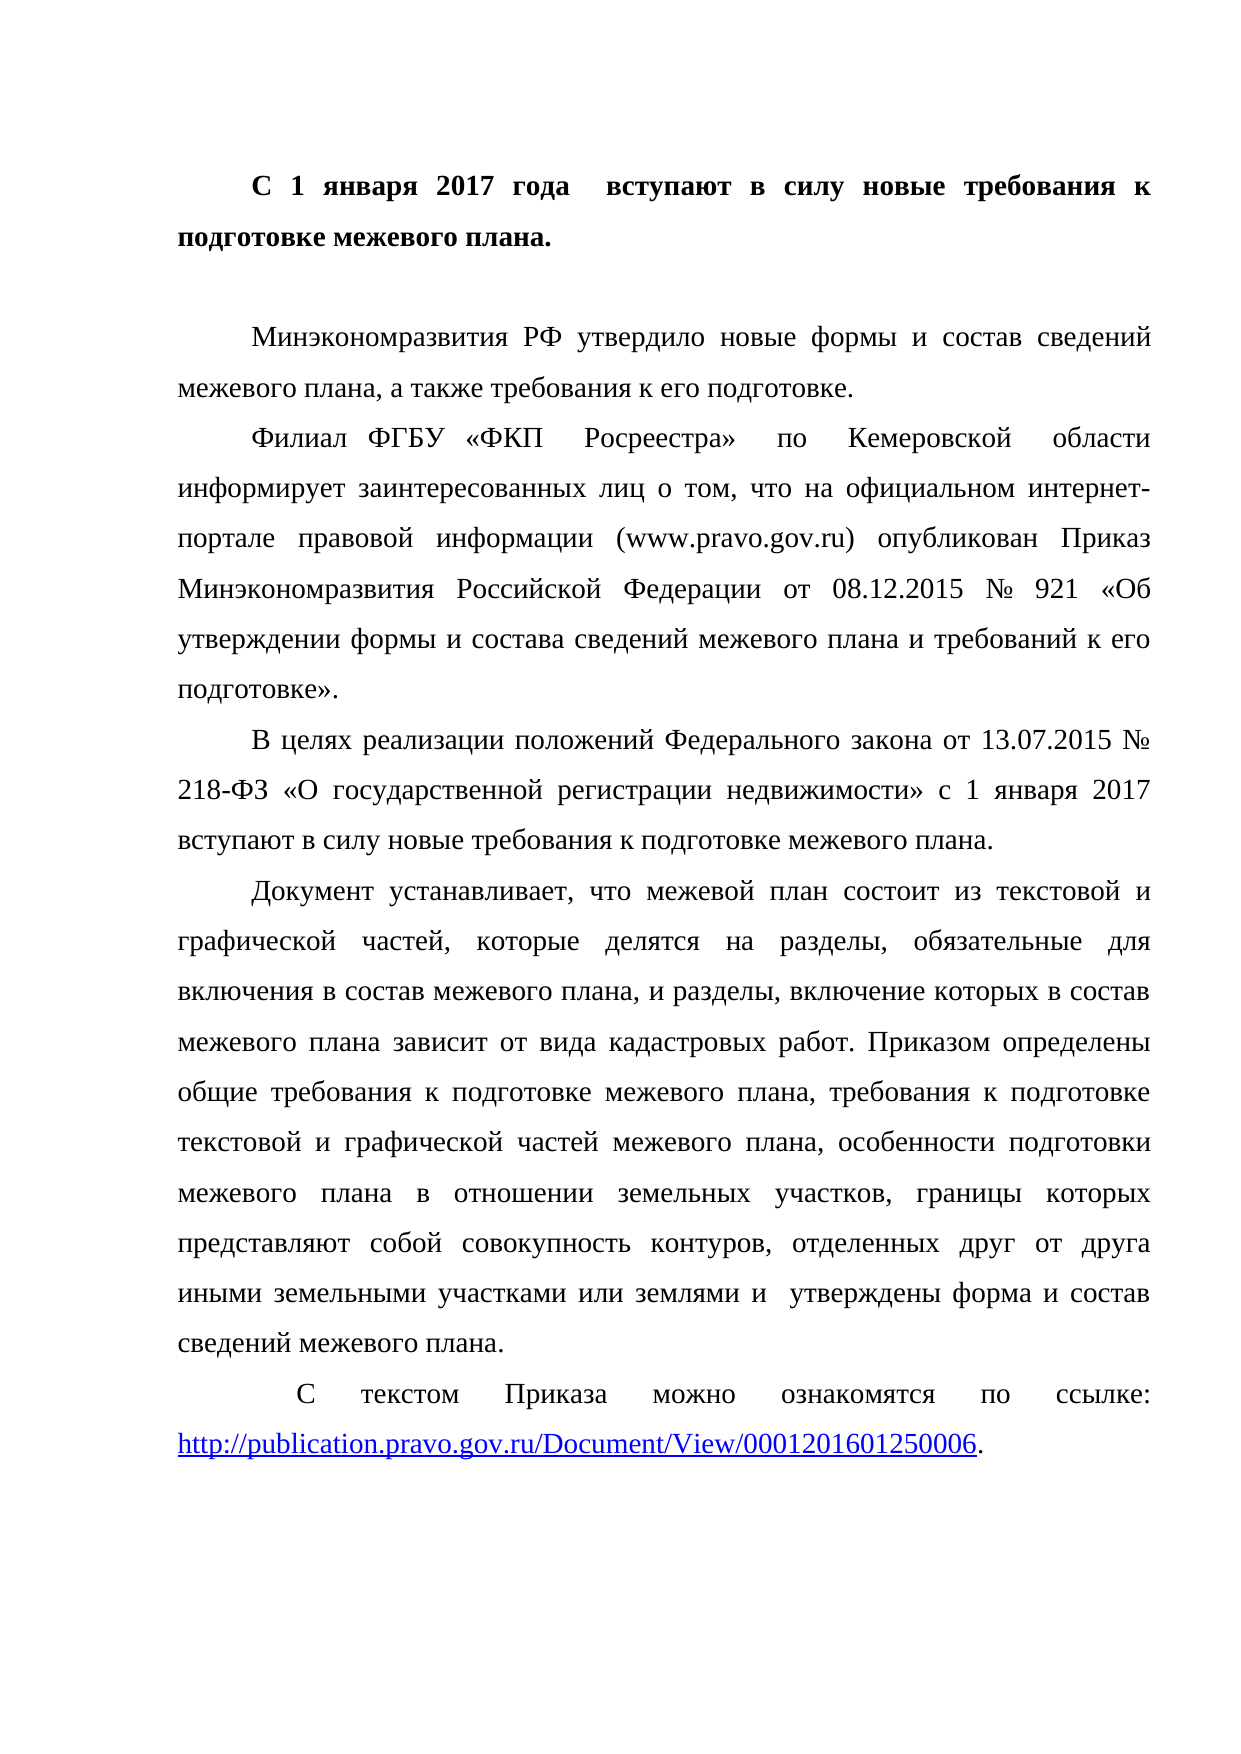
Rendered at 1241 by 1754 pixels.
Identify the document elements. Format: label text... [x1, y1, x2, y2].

text Минэкономразвития РФ утвердило новые формы и состав сведений межевого плана, а также требования к его подготовке. [177, 319, 1152, 403]
text С текстом Приказа можно ознакомятся по ссылке: http://publication.pravo.gov.ru/Document/View/0001201601250006. [177, 1376, 1152, 1460]
text Документ устанавливает, что межевой план состоит из текстовой и графической частей, которые делятся на разделы, обязательные для включения в состав межевого плана, и разделы, включение которых в состав межевого плана зависит от вида кадастровых работ. Приказом определены общие требования к подготовке межевого плана, требования к подготовке текстовой и графической частей межевого плана, особенности подготовки межевого плана в отношении земельных участков, границы которых представляют собой совокупность контуров, отделенных друг от друга иными земельными участками или землями и утверждены форма и состав сведений межевого плана. [177, 873, 1152, 1359]
text В целях реализации положений Федерального закона от 13.07.2015 № 218-ФЗ «О государственной регистрации недвижимости» с 1 января 2017 вступают в силу новые требования к подготовке межевого плана. [177, 722, 1152, 856]
text С 1 января 2017 года вступают в силу новые требования к подготовке межевого плана. [177, 168, 1152, 252]
text Филиал ФГБУ «ФКП Росреестра» по Кемеровской области информирует заинтересованных лиц о том, что на официальном интернет-портале правовой информации (www.pravo.gov.ru) опубликован Приказ Минэкономразвития Российской Федерации от 08.12.2015 № 921 «Об утверждении формы и состава сведений межевого плана и требований к его подготовке». [177, 420, 1152, 705]
